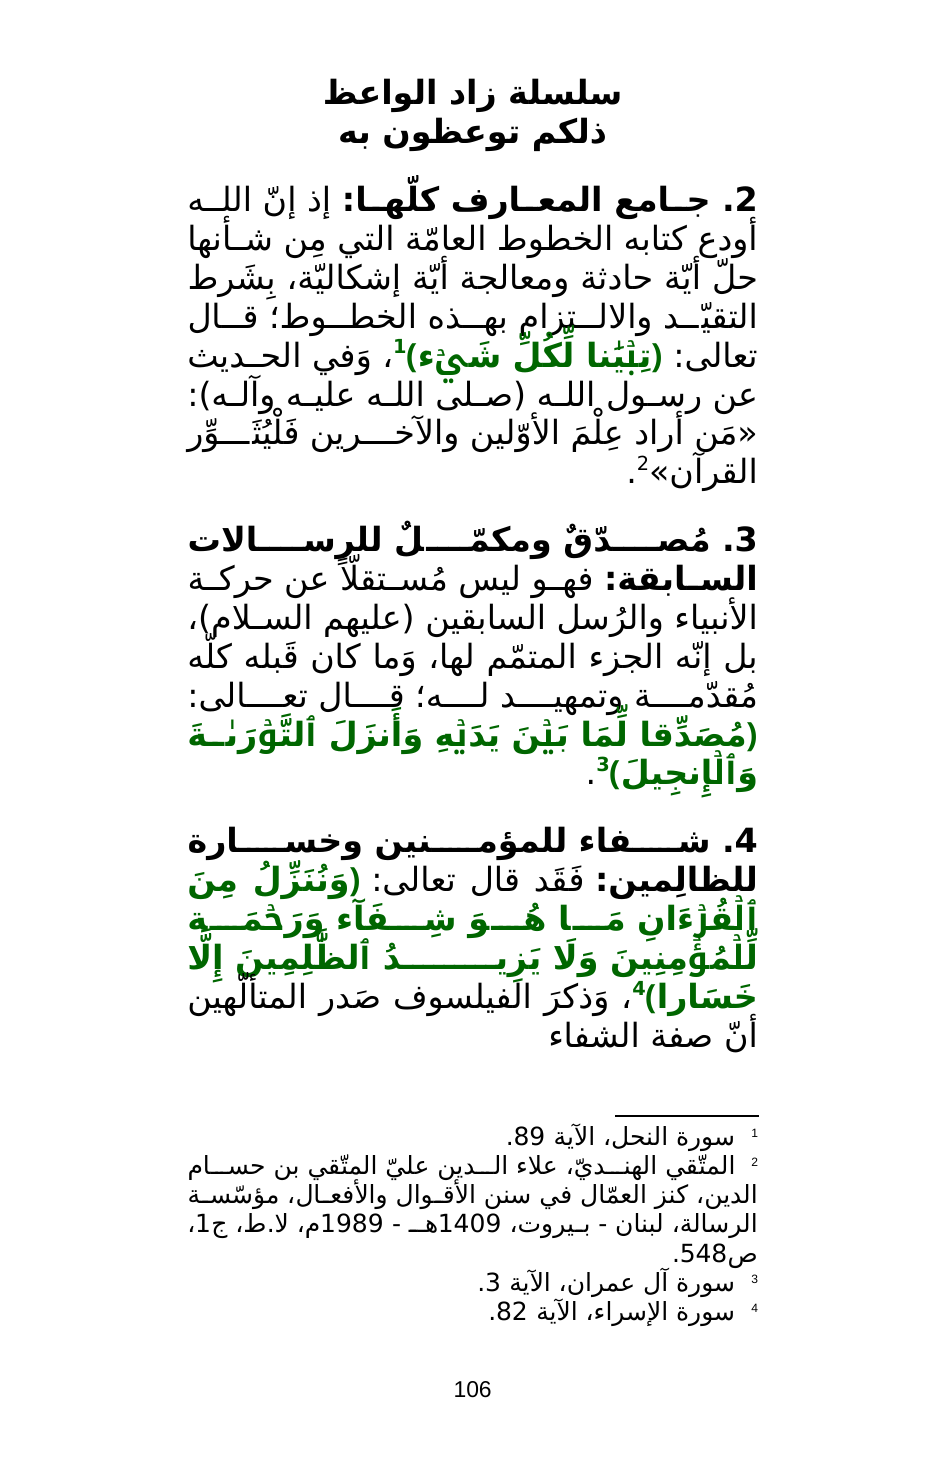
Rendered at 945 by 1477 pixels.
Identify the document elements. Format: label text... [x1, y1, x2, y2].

text 2. جامع المعارف كلّها: إذ إنّ الله أودع كتابه الخطوط العامّة التي مِن شأنها حلّ أيّة حادثة ومعالجة أيّة إشكاليّة، بِشَرط التقيّد والالتزام بهذه الخطوط؛ قال تعالى: ﴿تِبۡيَٰنا لِّكُلِّ شَيۡء﴾، وَفي الحديث عن رسول الله (صلى الله عليه وآله): «مَن أراد عِلْمَ الأوّلين والآخرين فَلْيُثَوِّر القرآن». [187, 181, 758, 492]
text 3. مُصدّقٌ ومكمّلٌ للرسالات السابقة: فهو ليس مُستقلّاً عن حركة الأنبياء والرُسل السابقين (عليهم السلام)، بل إنّه الجزء المتمّم لها، وَما كان قَبله كلّه مُقدّمة وتمهيد له؛ قال تعالى: ﴿مُصَدِّقا لِّمَا بَيۡنَ يَدَيۡهِ وَأَنزَلَ ٱلتَّوۡرَىٰةَ وَٱلۡإِنجِيلَ﴾. [187, 521, 758, 793]
text 4. شفاء للمؤمنين وخسارة للظالِمين: فَقَد قال تعالى: ﴿وَنُنَزِّلُ مِنَ ٱلۡقُرۡءَانِ مَا هُوَ شِفَآء وَرَحۡمَة لِّلۡمُؤۡمِنِينَ وَلَا يَزِيدُ ٱلظَّٰلِمِينَ إِلَّا خَسَارا﴾، وَذكرَ الفيلسوف صَدر المتألّهين أنّ صفة الشفاء [187, 822, 758, 1055]
